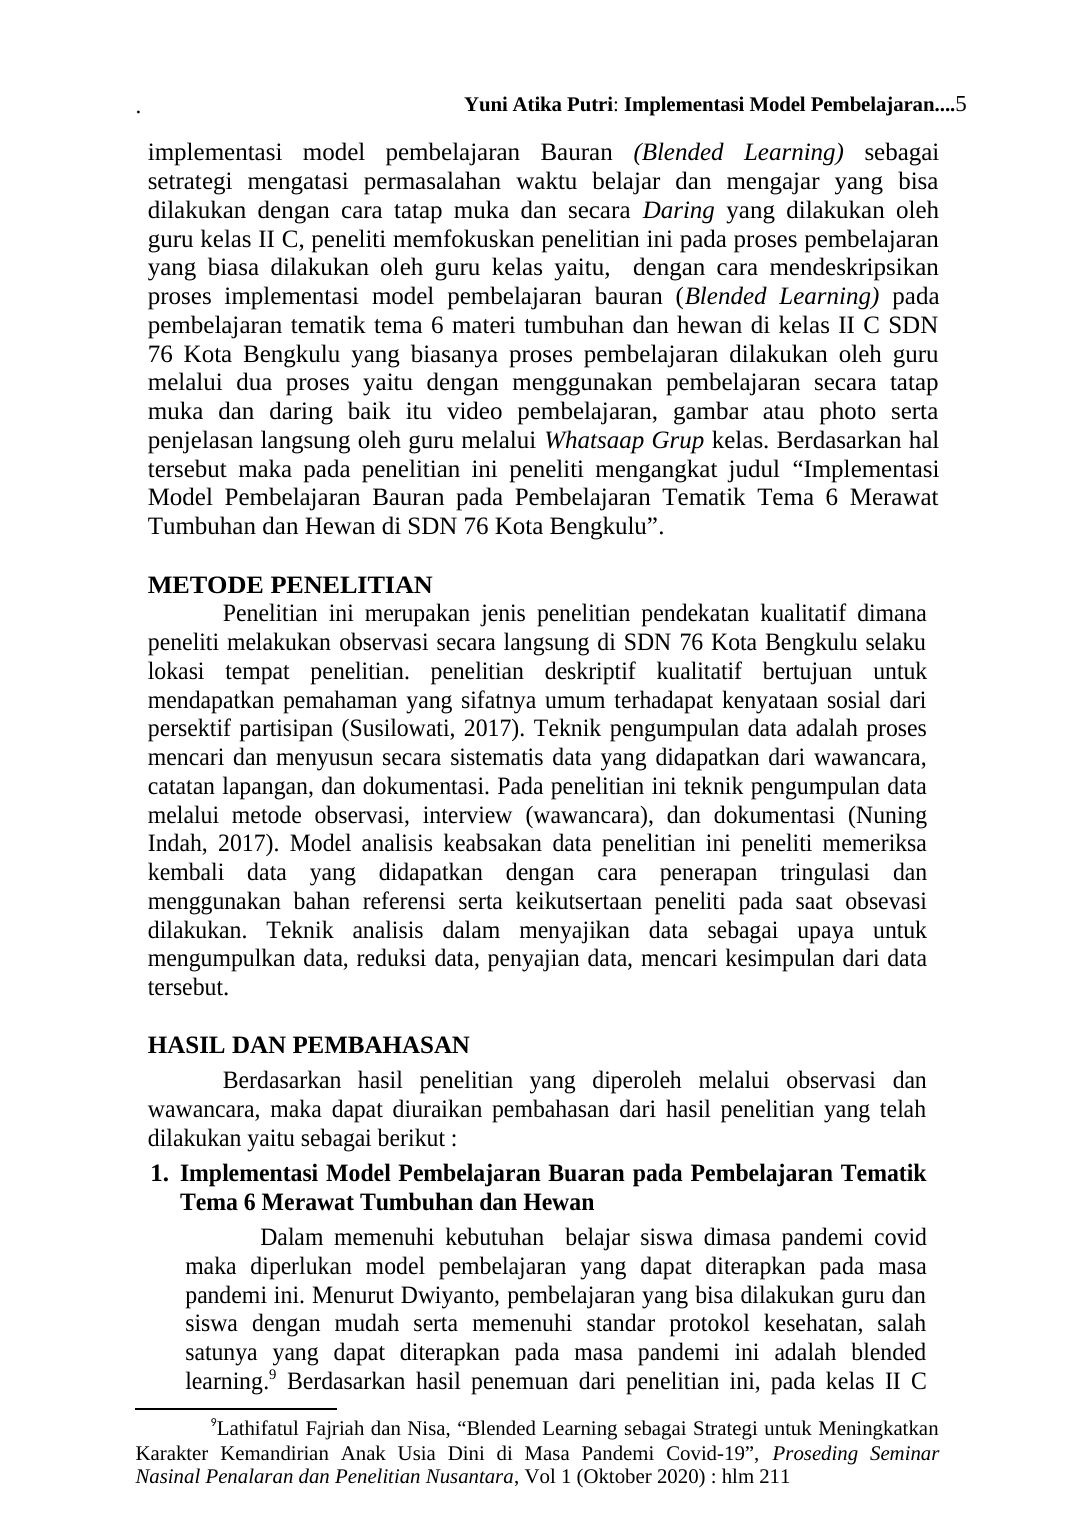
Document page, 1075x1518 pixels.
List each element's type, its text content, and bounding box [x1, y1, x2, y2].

text Berdasarkan hasil penelitian yang diperoleh melalui observasi dan wawancara, maka dapat diuraikan pembahasan dari hasil penelitian yang telah dilakukan yaitu sebagai berikut : [148, 1066, 928, 1152]
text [148, 137, 939, 540]
text Penelitian ini merupakan jenis penelitian pendekatan kualitatif dimana peneliti melakukan observasi secara langsung di SDN 76 Kota Bengkulu selaku lokasi tempat penelitian. penelitian deskriptif kualitatif bertujuan untuk mendapatkan pemahaman yang sifatnya umum terhadapat kenyataan sosial dari persektif partisipan (Susilowati, 2017). Teknik pengumpulan data adalah proses mencari dan menyusun secara sistematis data yang didapatkan dari wawancara, catatan lapangan, dan dokumentasi. Pada penelitian ini teknik pengumpulan data melalui metode observasi, interview (wawancara), dan dokumentasi (Nuning Indah, 2017). Model analisis keabsakan data penelitian ini peneliti memeriksa kembali data yang didapatkan dengan cara penerapan tringulasi dan menggunakan bahan referensi serta keikutsertaan peneliti pada saat obsevasi dilakukan. Teknik analisis dalam menyajikan data sebagai upaya untuk mengumpulkan data, reduksi data, penyajian data, mencari kesimpulan dari data tersebut. [148, 598, 928, 1001]
subtitle METODE PENELITIAN [148, 570, 939, 598]
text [185, 1222, 928, 1395]
list Implementasi Model Pembelajaran Buaran pada Pembelajaran Tematik Tema 6 Merawat Tumbuhan dan Hewan [150, 1158, 928, 1216]
subtitle HASIL DAN PEMBAHASAN [148, 1030, 939, 1059]
